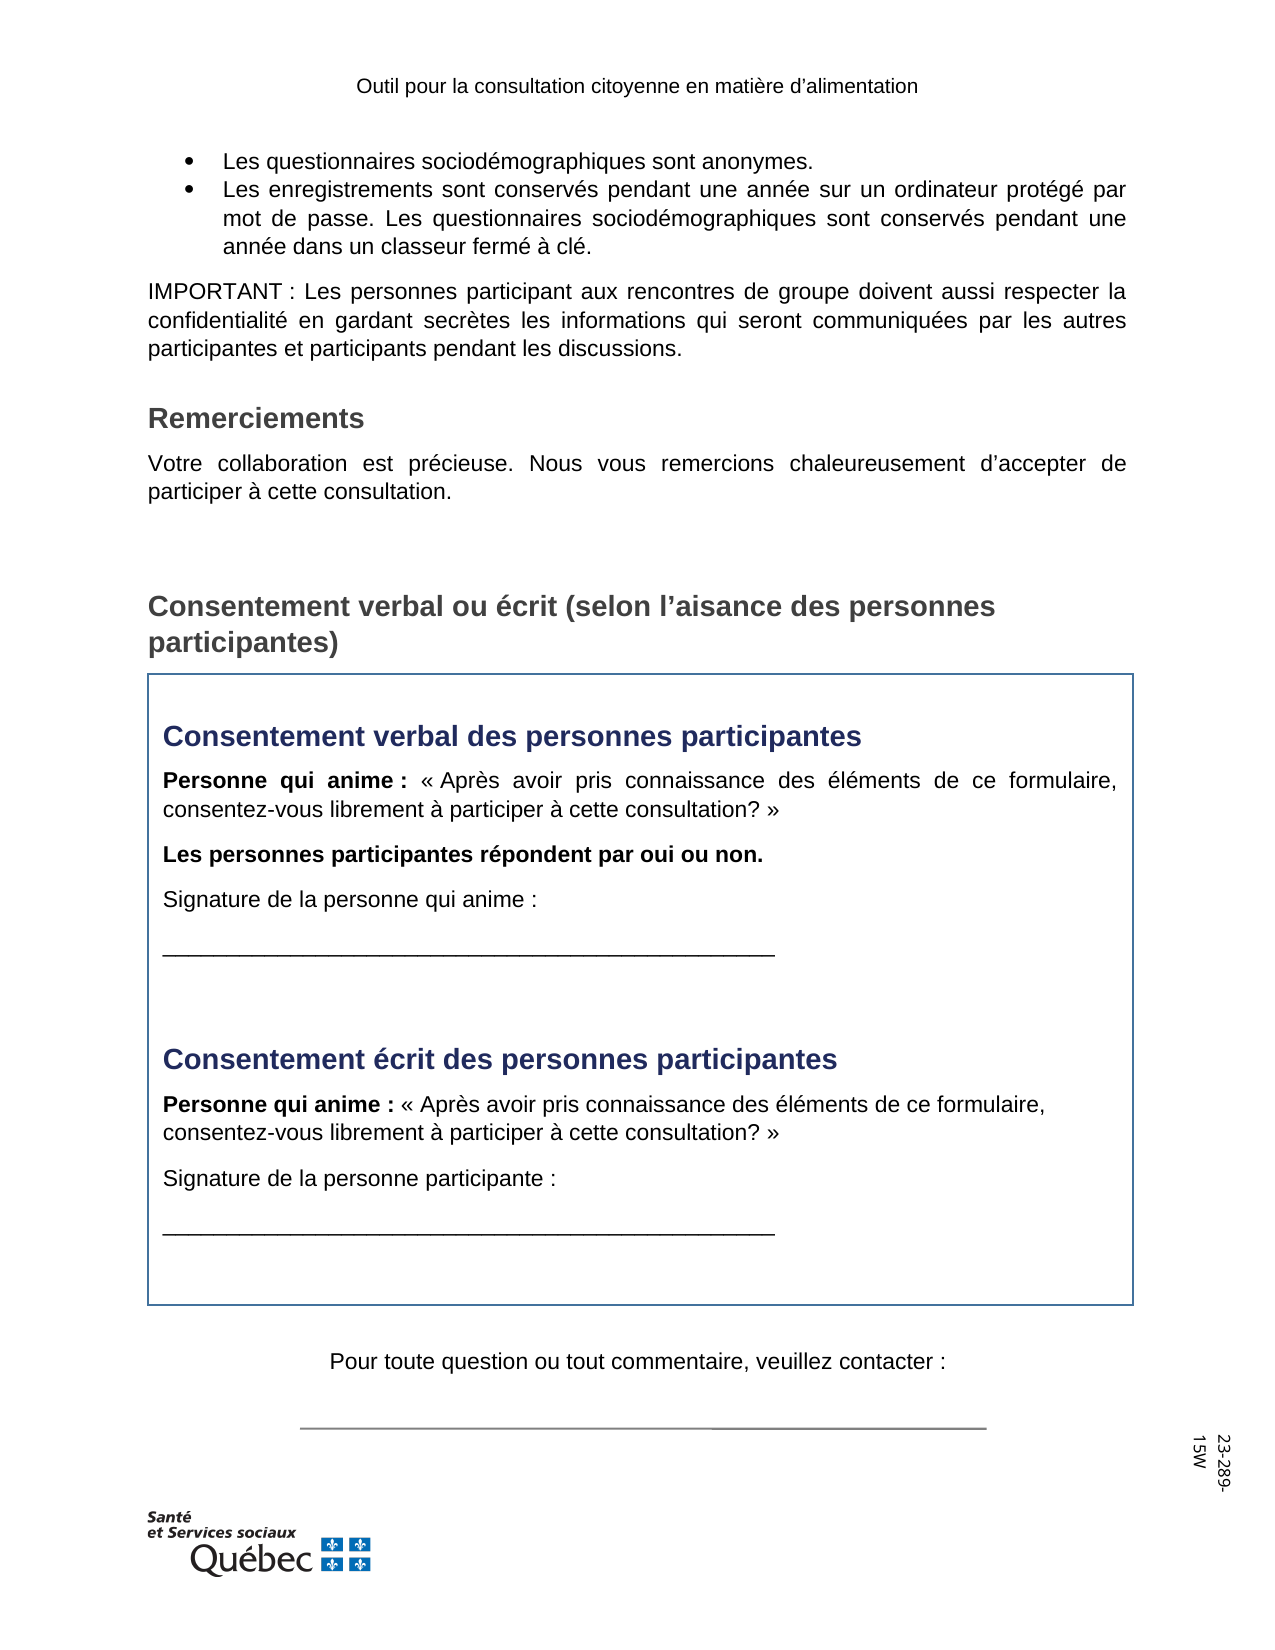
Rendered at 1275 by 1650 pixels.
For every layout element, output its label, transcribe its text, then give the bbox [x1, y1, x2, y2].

text Votre collaboration est précieuse. Nous vous remercions chaleureusement d’accepter de participer à cette consultation. [148, 449, 1127, 504]
subtitle Pour toute question ou tout commentaire, veuillez contacter : [148, 1348, 1127, 1374]
text IMPORTANT : Les personnes participant aux rencontres de groupe doivent aussi respecter la confidentialité en gardant secrètes les informations qui seront communiquées par les autres participantes et participants pendant les discussions. [148, 278, 1127, 361]
list Les questionnaires sociodémographiques sont anonymes. [185, 148, 1127, 174]
picture [147, 1511, 371, 1577]
subtitle Remerciements [148, 401, 1127, 434]
list Les enregistrements sont conservés pendant une année sur un ordinateur protégé par mot de passe. Les questionnaires sociodémographiques sont conservés pendant une année dans un classeur fermé à clé. [185, 176, 1127, 259]
subtitle Consentement verbal ou écrit (selon l’aisance des personnes participantes) [148, 589, 1127, 659]
